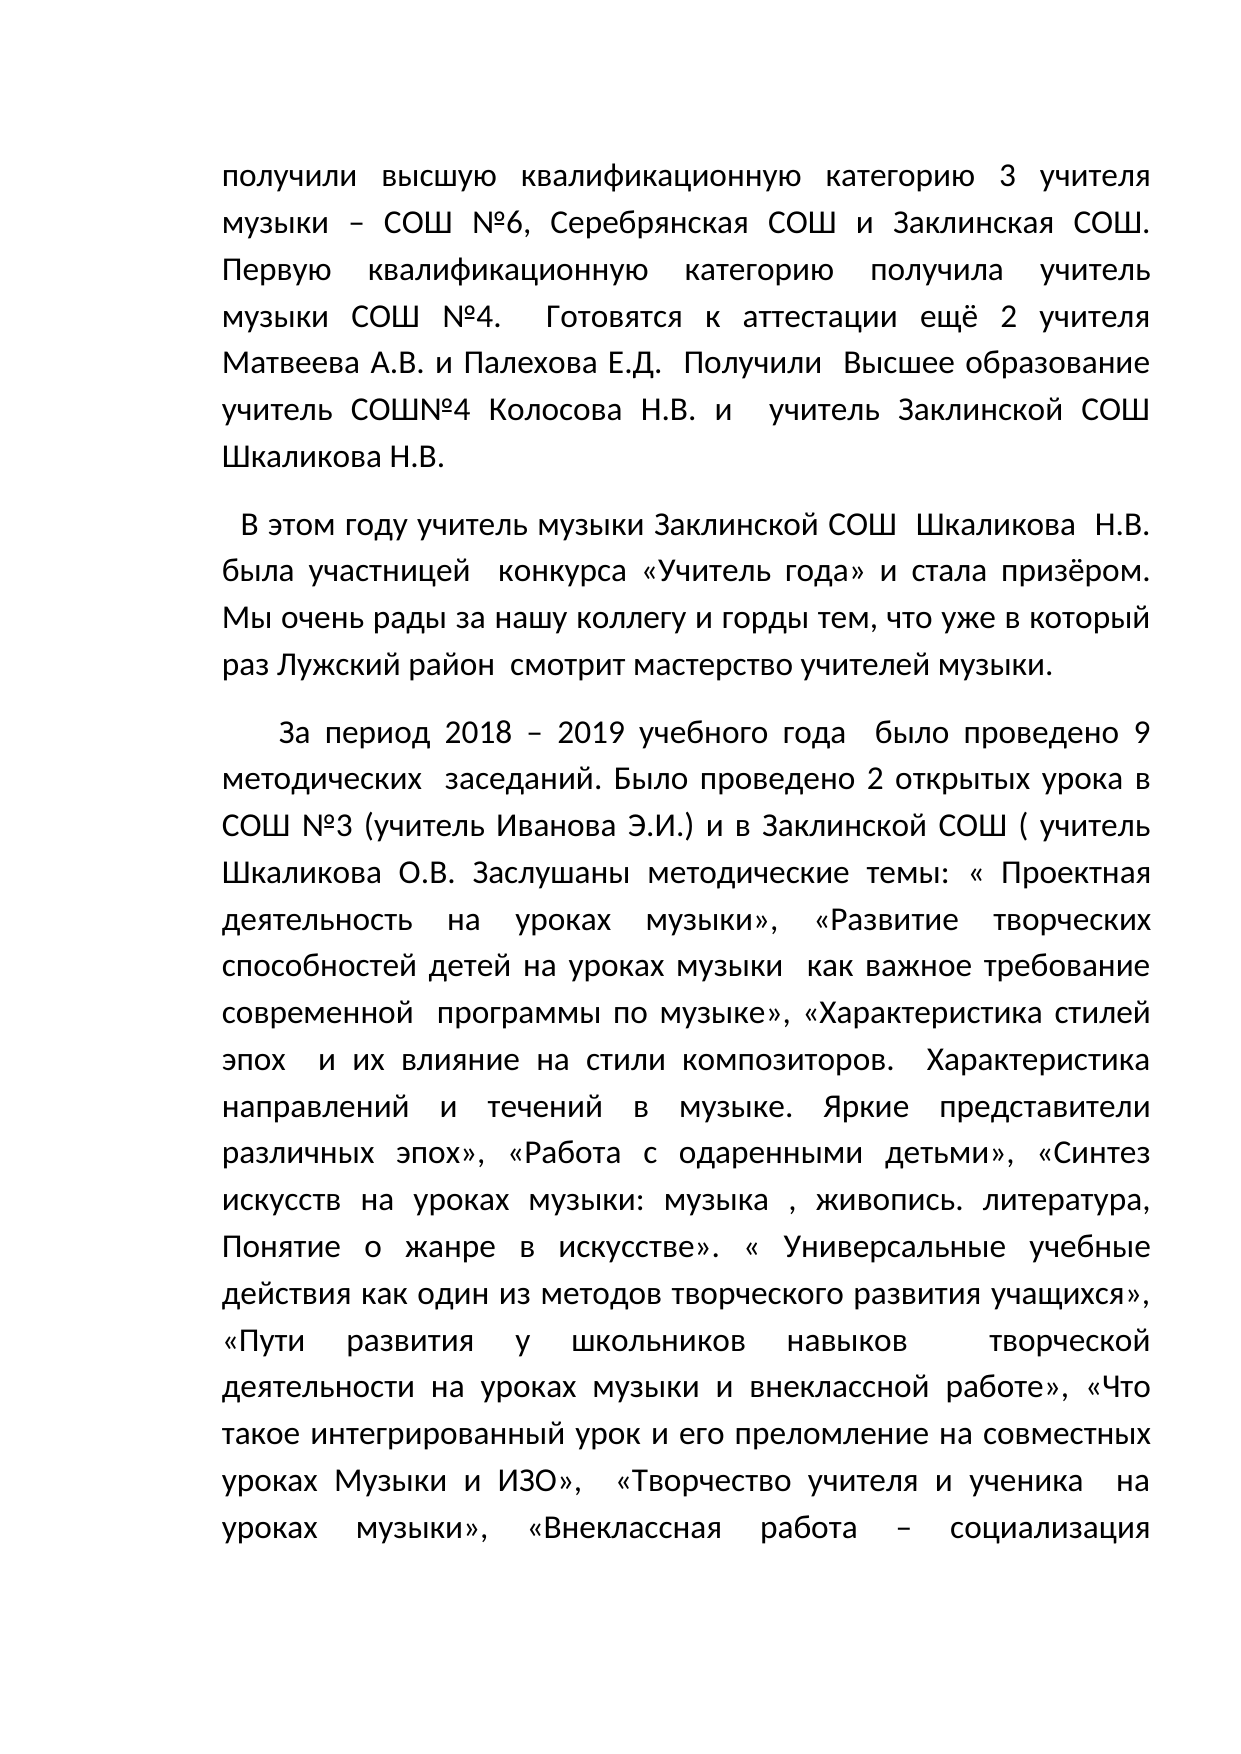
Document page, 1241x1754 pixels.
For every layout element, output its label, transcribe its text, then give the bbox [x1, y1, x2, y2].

text В этом году учитель музыки Заклинской СОШ Шкаликова Н.В. была участницей конкурса «Учитель года» и стала призёром. Мы очень рады за нашу коллегу и горды тем, что уже в который раз Лужский район смотрит мастерство учителей музыки. [222, 503, 1152, 684]
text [222, 154, 1152, 476]
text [222, 711, 1152, 1546]
